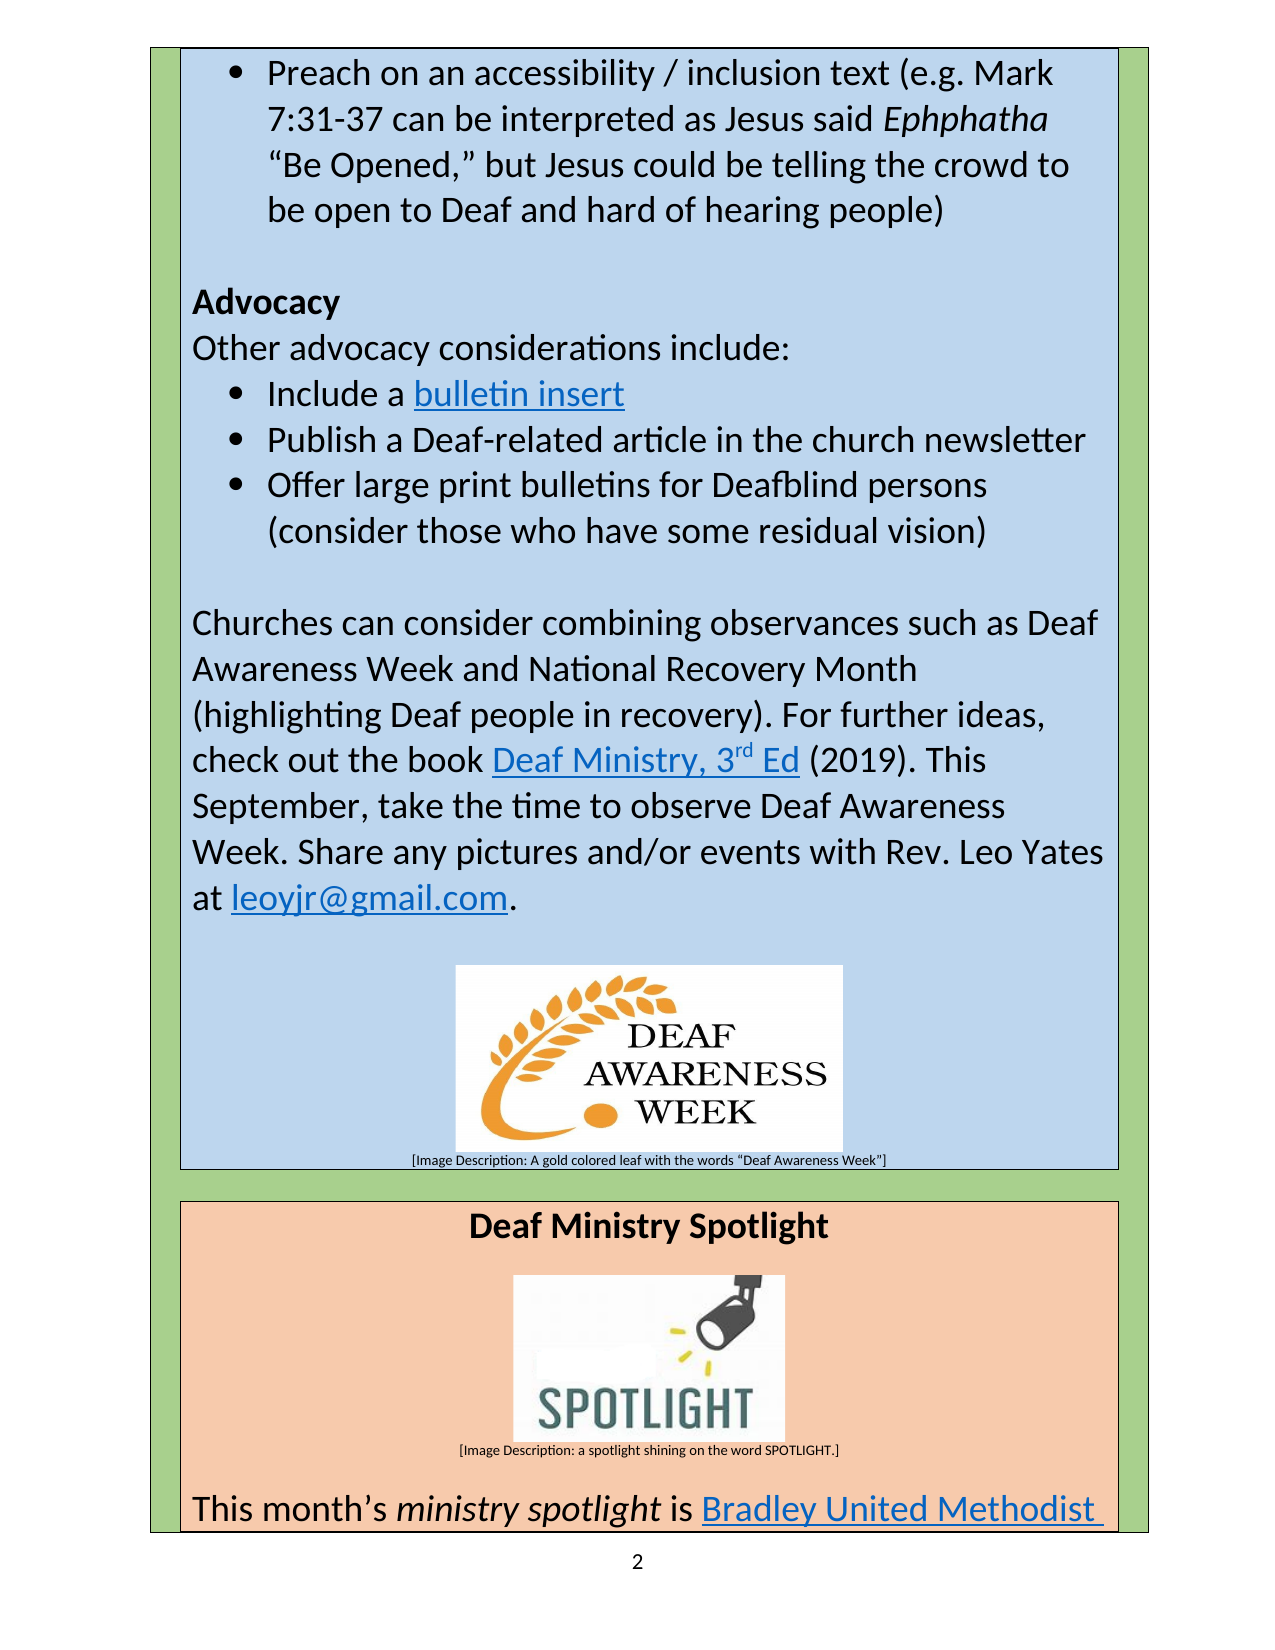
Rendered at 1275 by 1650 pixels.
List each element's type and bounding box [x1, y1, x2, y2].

picture [513, 1275, 786, 1442]
table_header [1118, 48, 1148, 1532]
picture [455, 965, 843, 1152]
table_header [151, 48, 181, 1532]
